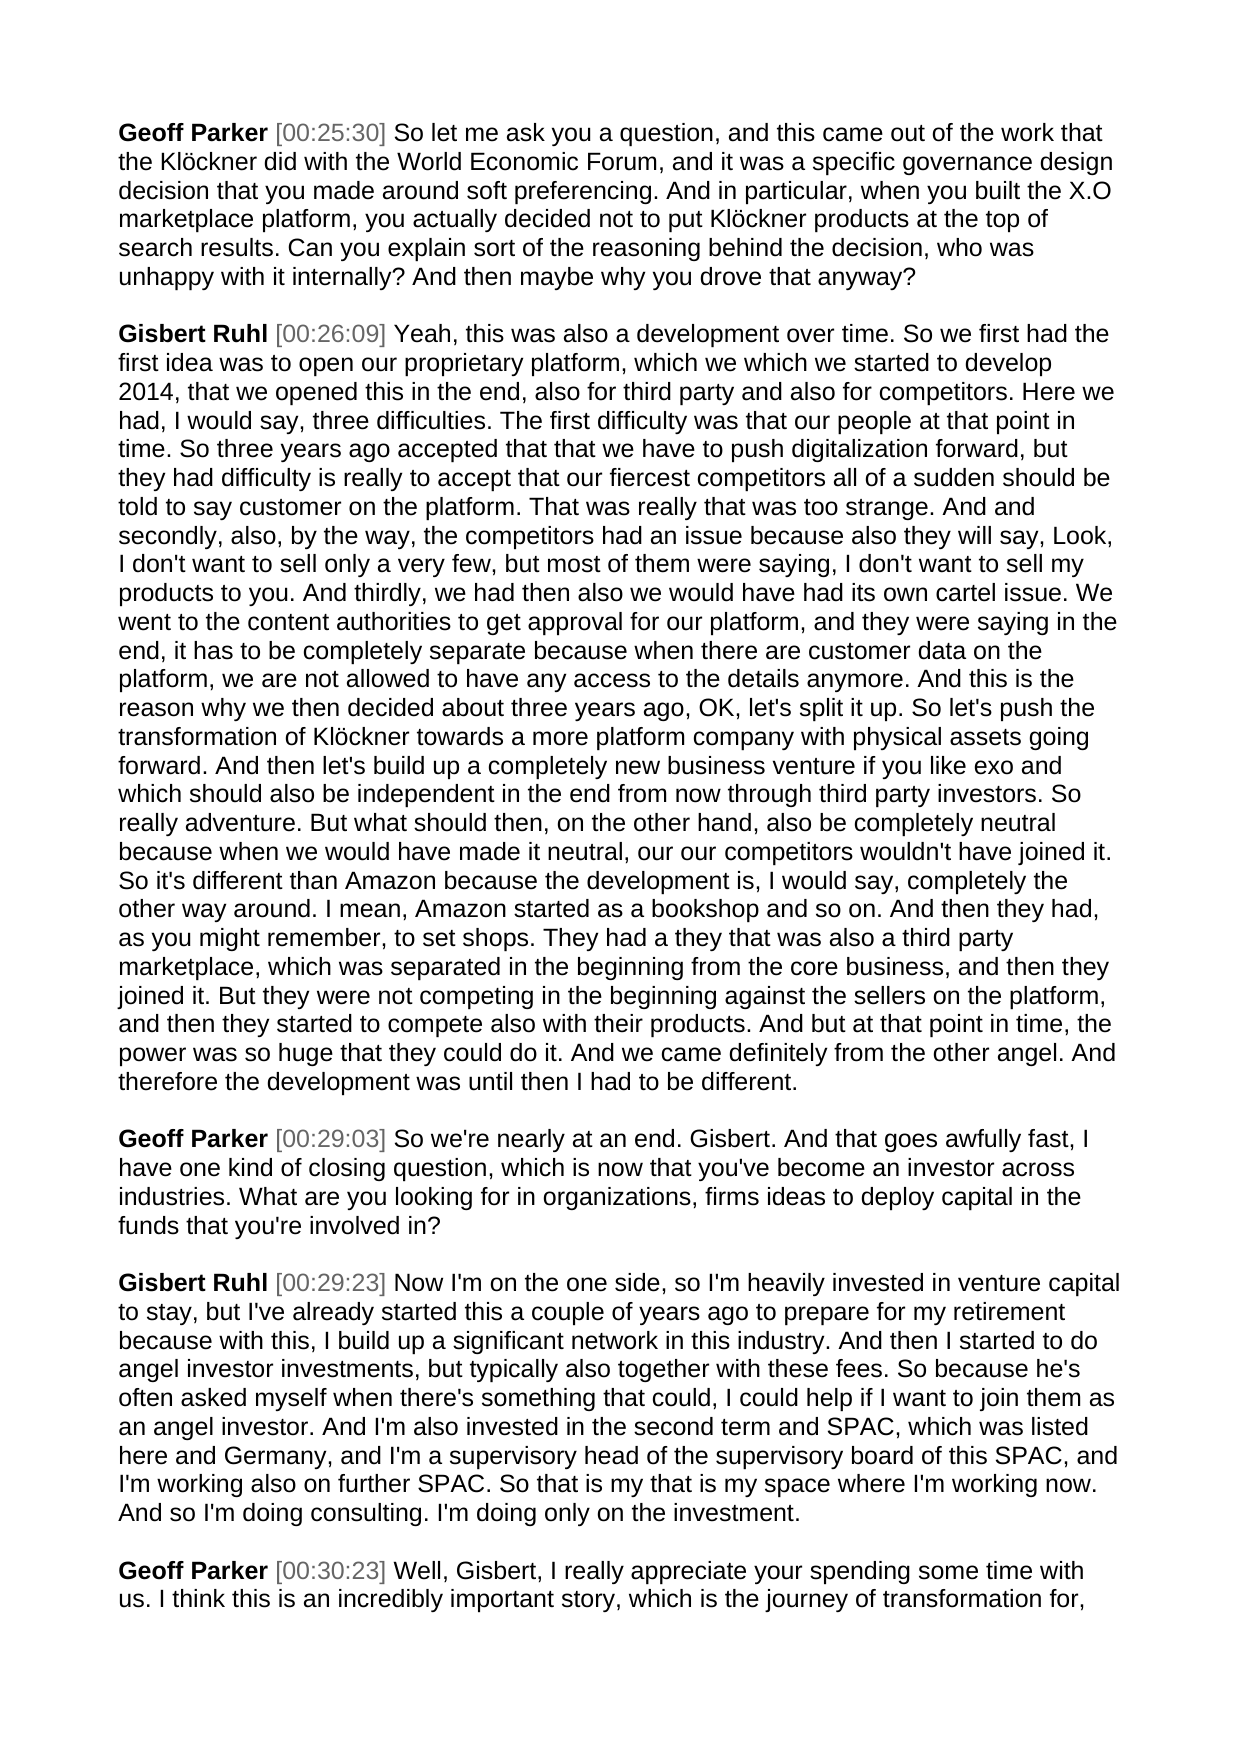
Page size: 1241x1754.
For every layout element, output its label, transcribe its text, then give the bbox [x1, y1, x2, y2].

text Geoff Parker [00:29:03] So we're nearly at an end. Gisbert. And that goes awfully fast, I have one kind of closing question, which is now that you've become an investor across industries. What are you looking for in organizations, firms ideas to deploy capital in the funds that you're involved in? [118, 1124, 1122, 1239]
text Gisbert Ruhl [00:26:09] Yeah, this was also a development over time. So we first had the first idea was to open our proprietary platform, which we which we started to develop 2014, that we opened this in the end, also for third party and also for competitors. Here we had, I would say, three difficulties. The first difficulty was that our people at that point in time. So three years ago accepted that that we have to push digitalization forward, but they had difficulty is really to accept that our fiercest competitors all of a sudden should be told to say customer on the platform. That was really that was too strange. And and secondly, also, by the way, the competitors had an issue because also they will say, Look, I don't want to sell only a very few, but most of them were saying, I don't want to sell my products to you. And thirdly, we had then also we would have had its own cartel issue. We went to the content authorities to get approval for our platform, and they were saying in the end, it has to be completely separate because when there are customer data on the platform, we are not allowed to have any access to the details anymore. And this is the reason why we then decided about three years ago, OK, let's split it up. So let's push the transformation of Klöckner towards a more platform company with physical assets going forward. And then let's build up a completely new business venture if you like exo and which should also be independent in the end from now through third party investors. So really adventure. But what should then, on the other hand, also be completely neutral because when we would have made it neutral, our our competitors wouldn't have joined it. So it's different than Amazon because the development is, I would say, completely the other way around. I mean, Amazon started as a bookshop and so on. And then they had, as you might remember, to set shops. They had a they that was also a third party marketplace, which was separated in the beginning from the core business, and then they joined it. But they were not competing in the beginning against the sellers on the platform, and then they started to compete also with their products. And but at that point in time, the power was so huge that they could do it. And we came definitely from the other angel. And therefore the development was until then I had to be different. [118, 319, 1122, 1096]
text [118, 1556, 1122, 1613]
text Gisbert Ruhl [00:29:23] Now I'm on the one side, so I'm heavily invested in venture capital to stay, but I've already started this a couple of years ago to prepare for my retirement because with this, I build up a significant network in this industry. And then I started to do angel investor investments, but typically also together with these fees. So because he's often asked myself when there's something that could, I could help if I want to join them as an angel investor. And I'm also invested in the second term and SPAC, which was listed here and Germany, and I'm a supervisory head of the supervisory board of this SPAC, and I'm working also on further SPAC. So that is my that is my space where I'm working now. And so I'm doing consulting. I'm doing only on the investment. [118, 1268, 1122, 1527]
text Geoff Parker [00:25:30] So let me ask you a question, and this came out of the work that the Klöckner did with the World Economic Forum, and it was a specific governance design decision that you made around soft preferencing. And in particular, when you built the X.O marketplace platform, you actually decided not to put Klöckner products at the top of search results. Can you explain sort of the reasoning behind the decision, who was unhappy with it internally? And then maybe why you drove that anyway? [118, 118, 1122, 291]
